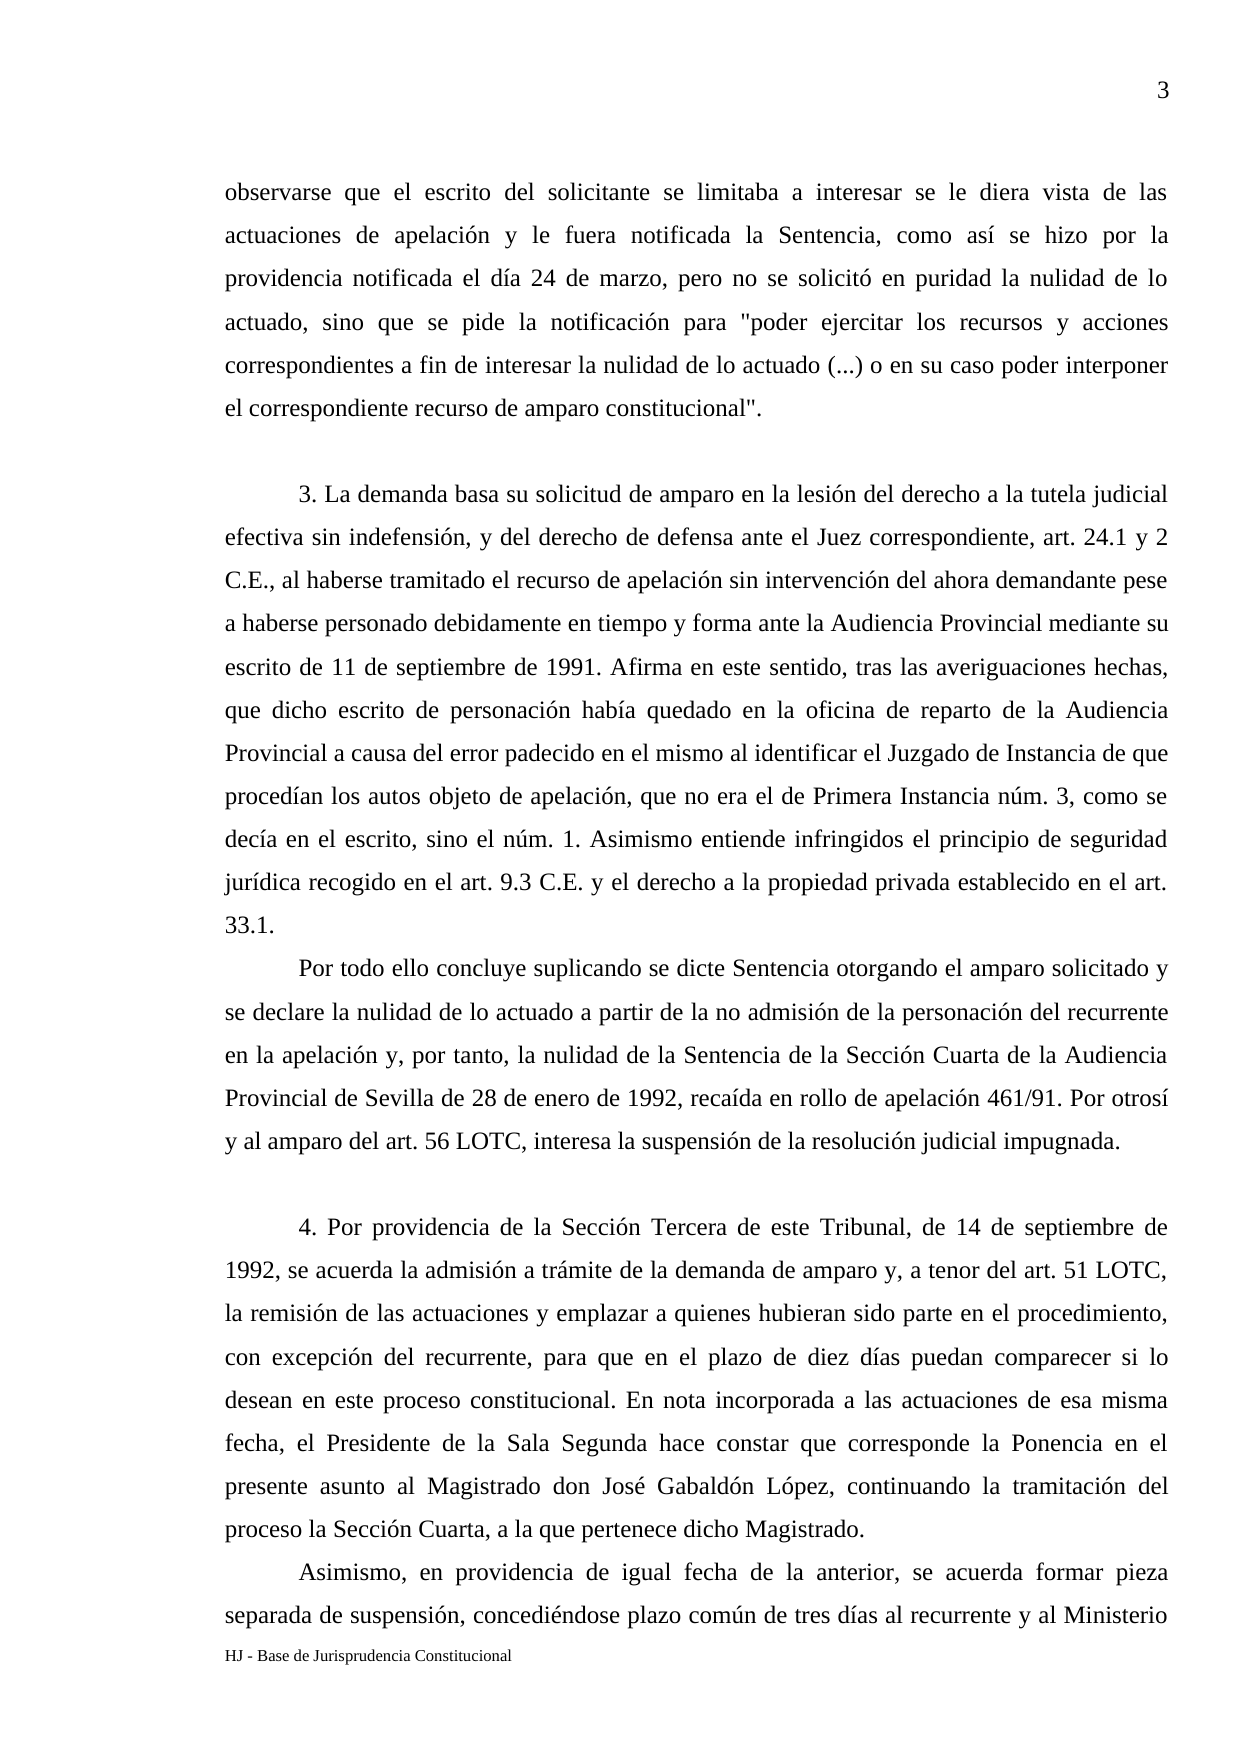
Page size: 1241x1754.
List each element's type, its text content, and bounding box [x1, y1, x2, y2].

text Por todo ello concluye suplicando se dicte Sentencia otorgando el amparo solicitado y se declare la nulidad de lo actuado a partir de la no admisión de la personación del recurrente en la apelación y, por tanto, la nulidad de la Sentencia de la Sección Cuarta de la Audiencia Provincial de Sevilla de 28 de enero de 1992, recaída en rollo de apelación 461/91. Por otrosí y al amparo del art. 56 LOTC, interesa la suspensión de la resolución judicial impugnada. [224, 953, 1169, 1155]
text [224, 177, 1169, 422]
text 3. La demanda basa su solicitud de amparo en la lesión del derecho a la tutela judicial efectiva sin indefensión, y del derecho de defensa ante el Juez correspondiente, art. 24.1 y 2 C.E., al haberse tramitado el recurso de apelación sin intervención del ahora demandante pese a haberse personado debidamente en tiempo y forma ante la Audiencia Provincial mediante su escrito de 11 de septiembre de 1991. Afirma en este sentido, tras las averiguaciones hechas, que dicho escrito de personación había quedado en la oficina de reparto de la Audiencia Provincial a causa del error padecido en el mismo al identificar el Juzgado de Instancia de que procedían los autos objeto de apelación, que no era el de Primera Instancia núm. 3, como se decía en el escrito, sino el núm. 1. Asimismo entiende infringidos el principio de seguridad jurídica recogido en el art. 9.3 C.E. y el derecho a la propiedad privada establecido en el art. 33.1. [224, 479, 1169, 939]
text 4. Por providencia de la Sección Tercera de este Tribunal, de 14 de septiembre de 1992, se acuerda la admisión a trámite de la demanda de amparo y, a tenor del art. 51 LOTC, la remisión de las actuaciones y emplazar a quienes hubieran sido parte en el procedimiento, con excepción del recurrente, para que en el plazo de diez días puedan comparecer si lo desean en este proceso constitucional. En nota incorporada a las actuaciones de esa misma fecha, el Presidente de la Sala Segunda hace constar que corresponde la Ponencia en el presente asunto al Magistrado don José Gabaldón López, continuando la tramitación del proceso la Sección Cuarta, a la que pertenece dicho Magistrado. [224, 1212, 1169, 1543]
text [224, 1557, 1169, 1629]
